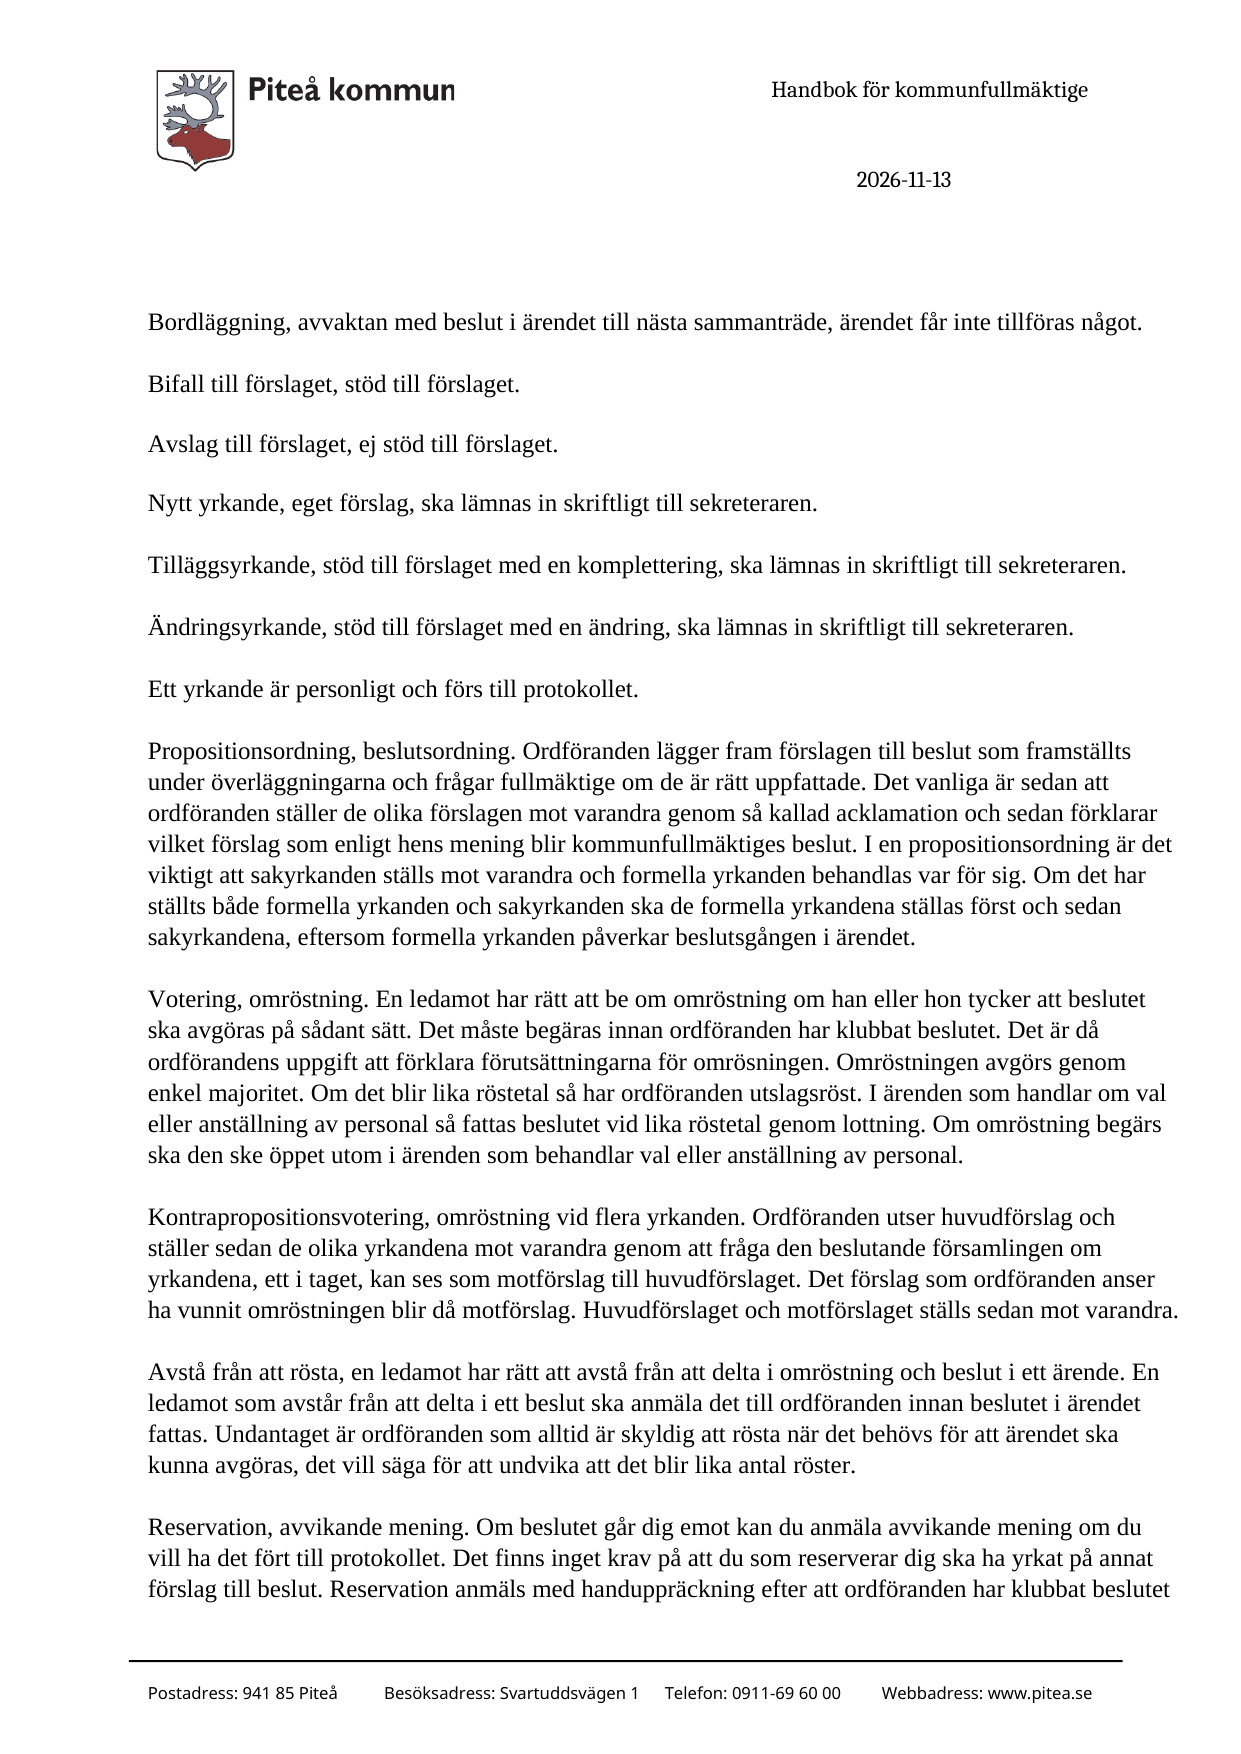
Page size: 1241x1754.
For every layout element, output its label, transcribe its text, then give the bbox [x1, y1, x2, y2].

text Avslag till förslaget, ej stöd till förslaget. [148, 429, 1181, 486]
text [148, 276, 1181, 427]
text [148, 1202, 1181, 1603]
text Nytt yrkande, eget förslag, ska lämnas in skriftligt till sekreteraren. Tilläggsyrkande, stöd till förslaget med en komplettering, ska lämnas in skriftligt till sekreteraren. Ändringsyrkande, stöd till förslaget med en ändring, ska lämnas in skriftligt till sekreteraren. Ett yrkande är personligt och förs till protokollet. Propositionsordning, beslutsordning. Ordföranden lägger fram förslagen till beslut som framställts under överläggningarna och frågar fullmäktige om de är rätt uppfattade. Det vanliga är sedan att ordföranden ställer de olika förslagen mot varandra genom så kallad acklamation och sedan förklarar vilket förslag som enligt hens mening blir kommunfullmäktiges beslut. I en propositionsordning är det viktigt att sakyrkanden ställs mot varandra och formella yrkanden behandlas var för sig. Om det har ställts både formella yrkanden och sakyrkanden ska de formella yrkandena ställas först och sedan sakyrkandena, eftersom formella yrkanden påverkar beslutsgången i ärendet. Votering, omröstning. En ledamot har rätt att be om omröstning om han eller hon tycker att beslutet ska avgöras på sådant sätt. Det måste begäras innan ordföranden har klubbat beslutet. Det är då ordförandens uppgift att förklara förutsättningarna för omrösningen. Omröstningen avgörs genom enkel majoritet. Om det blir lika röstetal så har ordföranden utslagsröst. I ärenden som handlar om val eller anställning av personal så fattas beslutet vid lika röstetal genom lottning. Om omröstning begärs ska den ske öppet utom i ärenden som behandlar val eller anställning av personal. [148, 488, 1181, 1168]
